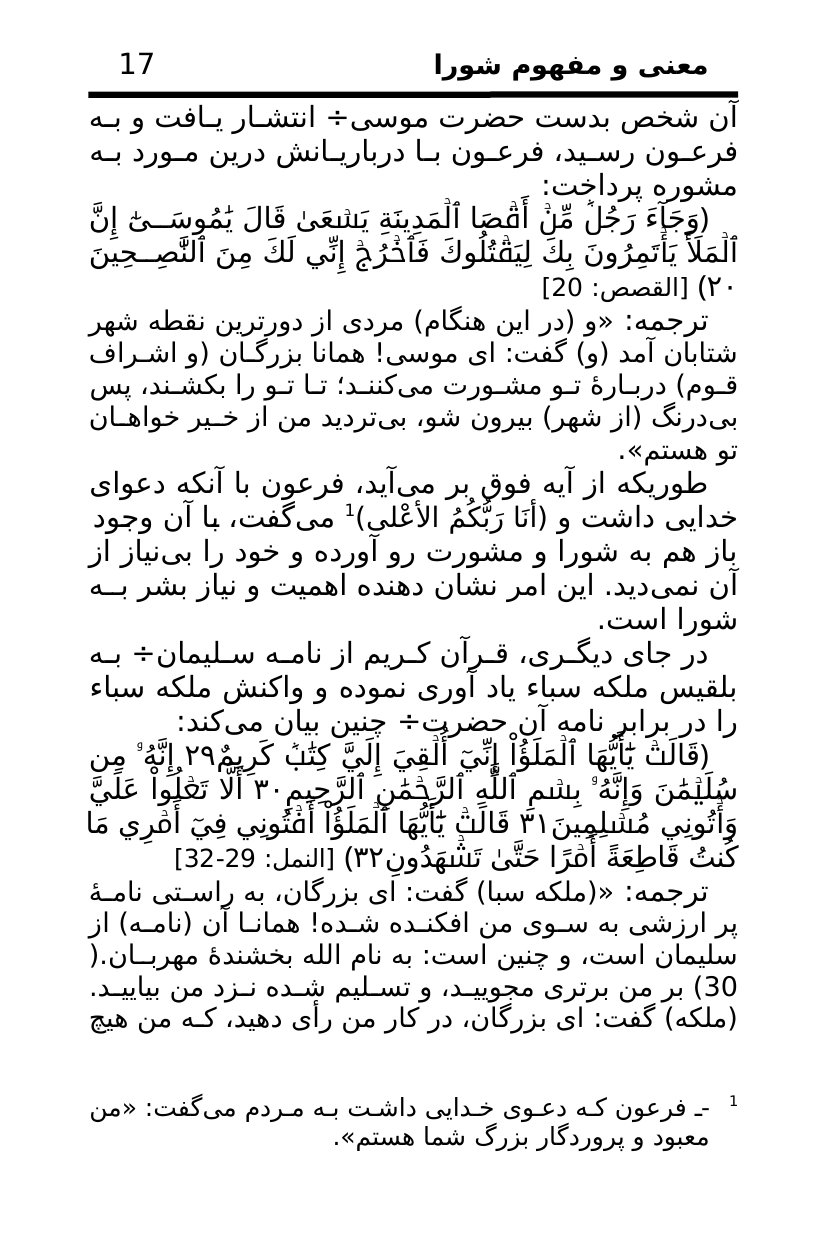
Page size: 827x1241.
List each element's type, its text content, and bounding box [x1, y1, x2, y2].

text ﴿وَجَآءَ رَجُلٞ مِّنۡ أَقۡصَا ٱلۡمَدِينَةِ يَسۡعَىٰ قَالَ يَٰمُوسَىٰٓ إِنَّ ٱلۡمَلَأَ يَأۡتَمِرُونَ بِكَ لِيَقۡتُلُوكَ فَٱخۡرُجۡ إِنِّي لَكَ مِنَ ٱلنَّٰصِحِينَ٢٠﴾ [القصص: 20] [89, 202, 738, 304]
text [89, 100, 738, 202]
text ترجمه: «و (در این هنگام) مردی از دورترین نقطه شهر شتابان آمد (و) گفت: ای موسی! همانا بزرگان (و اشراف قوم) دربارۀ تو مشورت می‌کنند؛ تا تو را بکشند، پس بی‌درنگ (از شهر) بیرون شو، بی‌تردید من از خیر خواهان تو هستم». [89, 304, 738, 466]
text ﴿قَالَتۡ يَٰٓأَيُّهَا ٱلۡمَلَؤُاْ إِنِّيٓ أُلۡقِيَ إِلَيَّ كِتَٰبٞ كَرِيمٌ٢٩ إِنَّهُۥ مِن سُلَيۡمَٰنَ وَإِنَّهُۥ بِسۡمِ ٱللَّهِ ٱلرَّحۡمَٰنِ ٱلرَّحِيمِ٣٠ أَلَّا تَعۡلُواْ عَلَيَّ وَأۡتُونِي مُسۡلِمِينَ٣١ قَالَتۡ يَٰٓأَيُّهَا ٱلۡمَلَؤُاْ أَفۡتُونِي فِيٓ أَمۡرِي مَا كُنتُ قَاطِعَةً أَمۡرًا حَتَّىٰ تَشۡهَدُونِ٣٢﴾ [النمل: 29-32] [89, 738, 738, 874]
text در جای دیگری، قرآن كریم از نامه سلیمان÷ به بلقیس ملكه سباء یاد آوری نموده و واكنش ملكه سباء را در برابر نامه آن‌ حضرت÷ چنین بیان می‌كند: [89, 636, 738, 738]
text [89, 874, 738, 1034]
text طوریكه از آیه فوق بر می‌آید، فرعون با آنكه دعوای خدایی داشت و (أنَا رَبُّكُمُ الأعْلى) می‌گفت، با آن وجود باز هم به شورا و مشورت رو آورده و خود را بی‌نیاز از آن نمی‌دید. این امر نشان دهنده اهمیت و نیاز بشر به شورا است. [89, 466, 738, 636]
